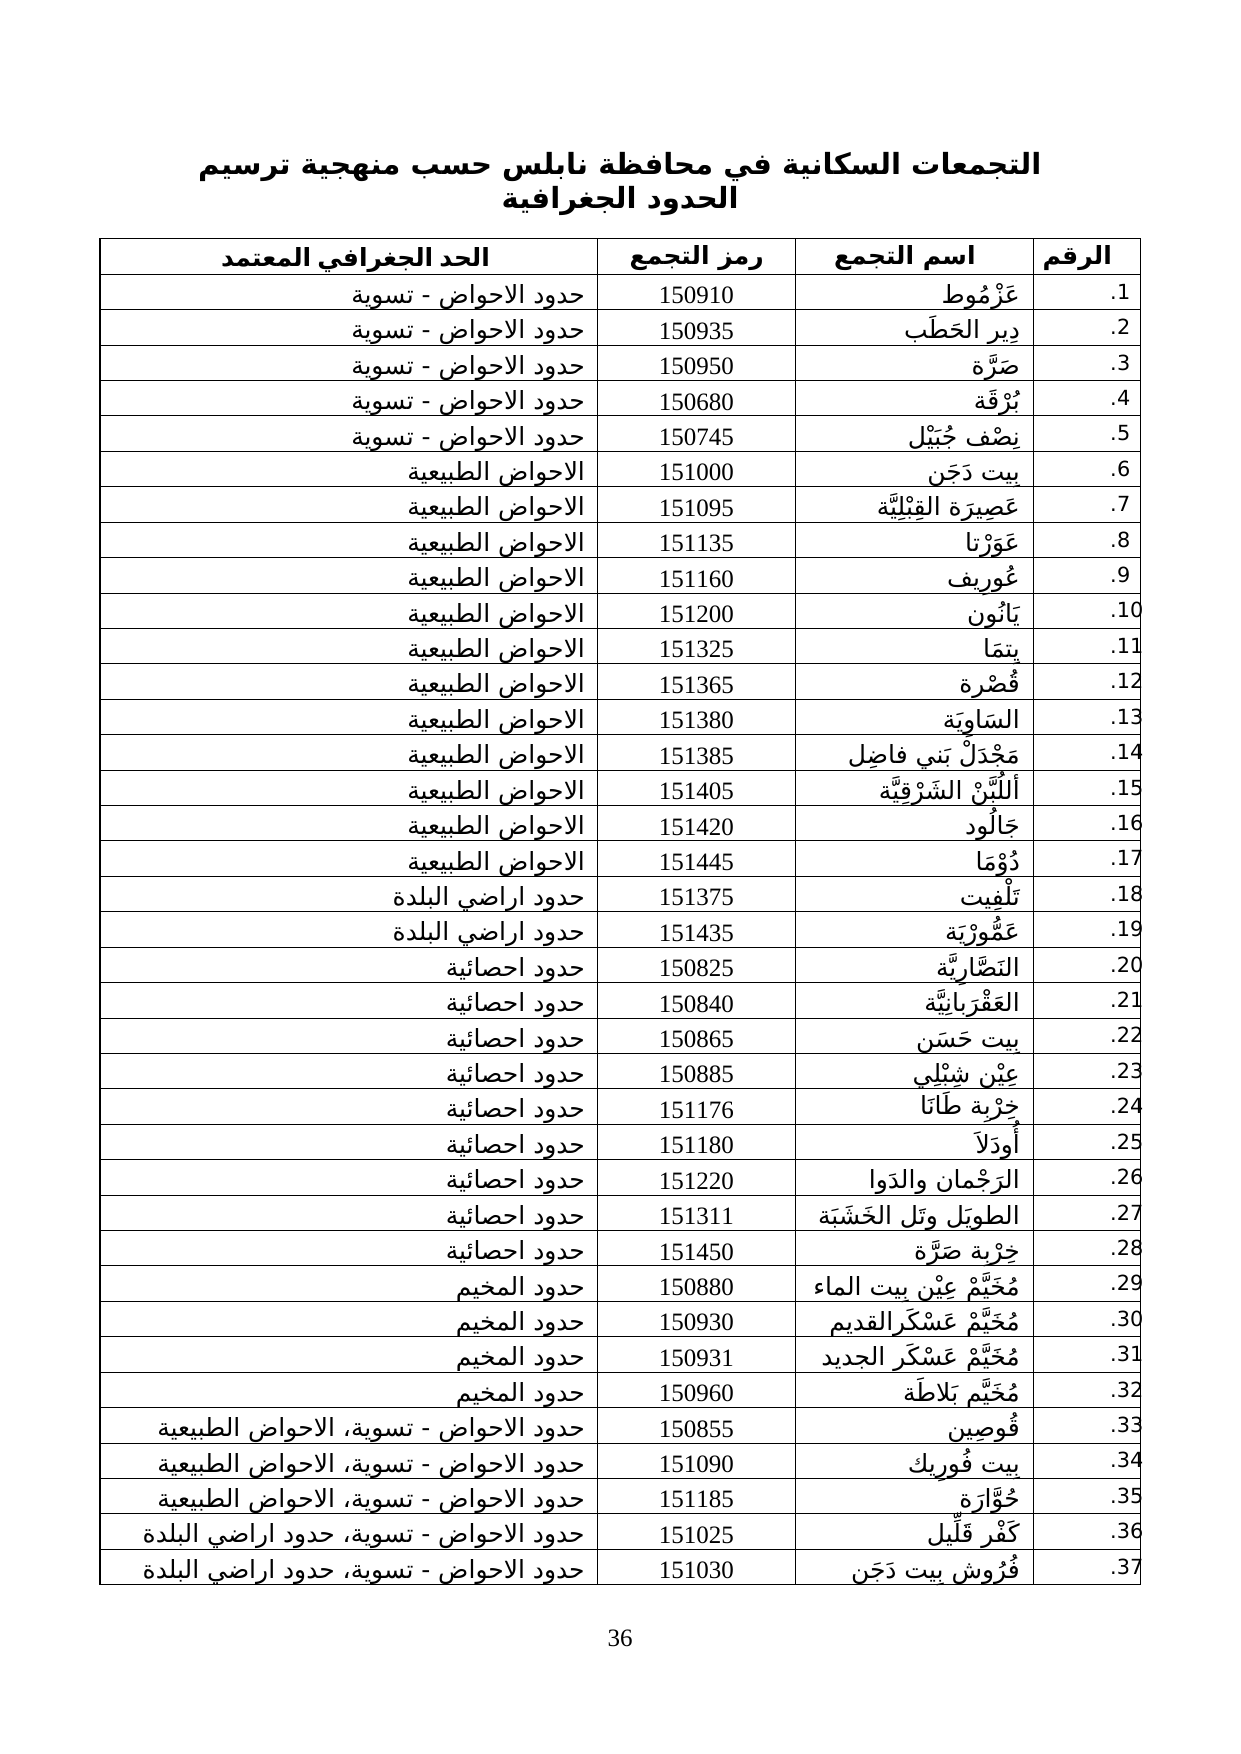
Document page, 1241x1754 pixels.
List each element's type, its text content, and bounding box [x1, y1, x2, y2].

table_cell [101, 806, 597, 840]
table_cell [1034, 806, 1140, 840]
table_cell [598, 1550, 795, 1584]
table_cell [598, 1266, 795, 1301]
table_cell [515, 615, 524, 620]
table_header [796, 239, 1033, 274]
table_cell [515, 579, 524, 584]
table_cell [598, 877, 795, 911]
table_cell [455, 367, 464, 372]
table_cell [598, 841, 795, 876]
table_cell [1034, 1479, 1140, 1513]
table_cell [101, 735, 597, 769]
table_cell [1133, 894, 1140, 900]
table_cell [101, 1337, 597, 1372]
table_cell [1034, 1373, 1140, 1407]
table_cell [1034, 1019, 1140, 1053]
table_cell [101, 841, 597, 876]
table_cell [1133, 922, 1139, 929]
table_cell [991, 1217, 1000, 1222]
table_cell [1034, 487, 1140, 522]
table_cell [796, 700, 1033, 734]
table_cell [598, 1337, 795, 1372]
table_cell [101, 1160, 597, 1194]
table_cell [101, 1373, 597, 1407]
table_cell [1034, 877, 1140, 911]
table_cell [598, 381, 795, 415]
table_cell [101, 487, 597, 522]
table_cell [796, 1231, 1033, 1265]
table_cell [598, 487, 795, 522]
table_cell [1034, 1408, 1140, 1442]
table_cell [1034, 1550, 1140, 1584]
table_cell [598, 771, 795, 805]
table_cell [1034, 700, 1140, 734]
text التجمعات السكانية في محافظة نابلس حسب منهجية ترسيم الحدود الجغرافية [148, 148, 1092, 216]
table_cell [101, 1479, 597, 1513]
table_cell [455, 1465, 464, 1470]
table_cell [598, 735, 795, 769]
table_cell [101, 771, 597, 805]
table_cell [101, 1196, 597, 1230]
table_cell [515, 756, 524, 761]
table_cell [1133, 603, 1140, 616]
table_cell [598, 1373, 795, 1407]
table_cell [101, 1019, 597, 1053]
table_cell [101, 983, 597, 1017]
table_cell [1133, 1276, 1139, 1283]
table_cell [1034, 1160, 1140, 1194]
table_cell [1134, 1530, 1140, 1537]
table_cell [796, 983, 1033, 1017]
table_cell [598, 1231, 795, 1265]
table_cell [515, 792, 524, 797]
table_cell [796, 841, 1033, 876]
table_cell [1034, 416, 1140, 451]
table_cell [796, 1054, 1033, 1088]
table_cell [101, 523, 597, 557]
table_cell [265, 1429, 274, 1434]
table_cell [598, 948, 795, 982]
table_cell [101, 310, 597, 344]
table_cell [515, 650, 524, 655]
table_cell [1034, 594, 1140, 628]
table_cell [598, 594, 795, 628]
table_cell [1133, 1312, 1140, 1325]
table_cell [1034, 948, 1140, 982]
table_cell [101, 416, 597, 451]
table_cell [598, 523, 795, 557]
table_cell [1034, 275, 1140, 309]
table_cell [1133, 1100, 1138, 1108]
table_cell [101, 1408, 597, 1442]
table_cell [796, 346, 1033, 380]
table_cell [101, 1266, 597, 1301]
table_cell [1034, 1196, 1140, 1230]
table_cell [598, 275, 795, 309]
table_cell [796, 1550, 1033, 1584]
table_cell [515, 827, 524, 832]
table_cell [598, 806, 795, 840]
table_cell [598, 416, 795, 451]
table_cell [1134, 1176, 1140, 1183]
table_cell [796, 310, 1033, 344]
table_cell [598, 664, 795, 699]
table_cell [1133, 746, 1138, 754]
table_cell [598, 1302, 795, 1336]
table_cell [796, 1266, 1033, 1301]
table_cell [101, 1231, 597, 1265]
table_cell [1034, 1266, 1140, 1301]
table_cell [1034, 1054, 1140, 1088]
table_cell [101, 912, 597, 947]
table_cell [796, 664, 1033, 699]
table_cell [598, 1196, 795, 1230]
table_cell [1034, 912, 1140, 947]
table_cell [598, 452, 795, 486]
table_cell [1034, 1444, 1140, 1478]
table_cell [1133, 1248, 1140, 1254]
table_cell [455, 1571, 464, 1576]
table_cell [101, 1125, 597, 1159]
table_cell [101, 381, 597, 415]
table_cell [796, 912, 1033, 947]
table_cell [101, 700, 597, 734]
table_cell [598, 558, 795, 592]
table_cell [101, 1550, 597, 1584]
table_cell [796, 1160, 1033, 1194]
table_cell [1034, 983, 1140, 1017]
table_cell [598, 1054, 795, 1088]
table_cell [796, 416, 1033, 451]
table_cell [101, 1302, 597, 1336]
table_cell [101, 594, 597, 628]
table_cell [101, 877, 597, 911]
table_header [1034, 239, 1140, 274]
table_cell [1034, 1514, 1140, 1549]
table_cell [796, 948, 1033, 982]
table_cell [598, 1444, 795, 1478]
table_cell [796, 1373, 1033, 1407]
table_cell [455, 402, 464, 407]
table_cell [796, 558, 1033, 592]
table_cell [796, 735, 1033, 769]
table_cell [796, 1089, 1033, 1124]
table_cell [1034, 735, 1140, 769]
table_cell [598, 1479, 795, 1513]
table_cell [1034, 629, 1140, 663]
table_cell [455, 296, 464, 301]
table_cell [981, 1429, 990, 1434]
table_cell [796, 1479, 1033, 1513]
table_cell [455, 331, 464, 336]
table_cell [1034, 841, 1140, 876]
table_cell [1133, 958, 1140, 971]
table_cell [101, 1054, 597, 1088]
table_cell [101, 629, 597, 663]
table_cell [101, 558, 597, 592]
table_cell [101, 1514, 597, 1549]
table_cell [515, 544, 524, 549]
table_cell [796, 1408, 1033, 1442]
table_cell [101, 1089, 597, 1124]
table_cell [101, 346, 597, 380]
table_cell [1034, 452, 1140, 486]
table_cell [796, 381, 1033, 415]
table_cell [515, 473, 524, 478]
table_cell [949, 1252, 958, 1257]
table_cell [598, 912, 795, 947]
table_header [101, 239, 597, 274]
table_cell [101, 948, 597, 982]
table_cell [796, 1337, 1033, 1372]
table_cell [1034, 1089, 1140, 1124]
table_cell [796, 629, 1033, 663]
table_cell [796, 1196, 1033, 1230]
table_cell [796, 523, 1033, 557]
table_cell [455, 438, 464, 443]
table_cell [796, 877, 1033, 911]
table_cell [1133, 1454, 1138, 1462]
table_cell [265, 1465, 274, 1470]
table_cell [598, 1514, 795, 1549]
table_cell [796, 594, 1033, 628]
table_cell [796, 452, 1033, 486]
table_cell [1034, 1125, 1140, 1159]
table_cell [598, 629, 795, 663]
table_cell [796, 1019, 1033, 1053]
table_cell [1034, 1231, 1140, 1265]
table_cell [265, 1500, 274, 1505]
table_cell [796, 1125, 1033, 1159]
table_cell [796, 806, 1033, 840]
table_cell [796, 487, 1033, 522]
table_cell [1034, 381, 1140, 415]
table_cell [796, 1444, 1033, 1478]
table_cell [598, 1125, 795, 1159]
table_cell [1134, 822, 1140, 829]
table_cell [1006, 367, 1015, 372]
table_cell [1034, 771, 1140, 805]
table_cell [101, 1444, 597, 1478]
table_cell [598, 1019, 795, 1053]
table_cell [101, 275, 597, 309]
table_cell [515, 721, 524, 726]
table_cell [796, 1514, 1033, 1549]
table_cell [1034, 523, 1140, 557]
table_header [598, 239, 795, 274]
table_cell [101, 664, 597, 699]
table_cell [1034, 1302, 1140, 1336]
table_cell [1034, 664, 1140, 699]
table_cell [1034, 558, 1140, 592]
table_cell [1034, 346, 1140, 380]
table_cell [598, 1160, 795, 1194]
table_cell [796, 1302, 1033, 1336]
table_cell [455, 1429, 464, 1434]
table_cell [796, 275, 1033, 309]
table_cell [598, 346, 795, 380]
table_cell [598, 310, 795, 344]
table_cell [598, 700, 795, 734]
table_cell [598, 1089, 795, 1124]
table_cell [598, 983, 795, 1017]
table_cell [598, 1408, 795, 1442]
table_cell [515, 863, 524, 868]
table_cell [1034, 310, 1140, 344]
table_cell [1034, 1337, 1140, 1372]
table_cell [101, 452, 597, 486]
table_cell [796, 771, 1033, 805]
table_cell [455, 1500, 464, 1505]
